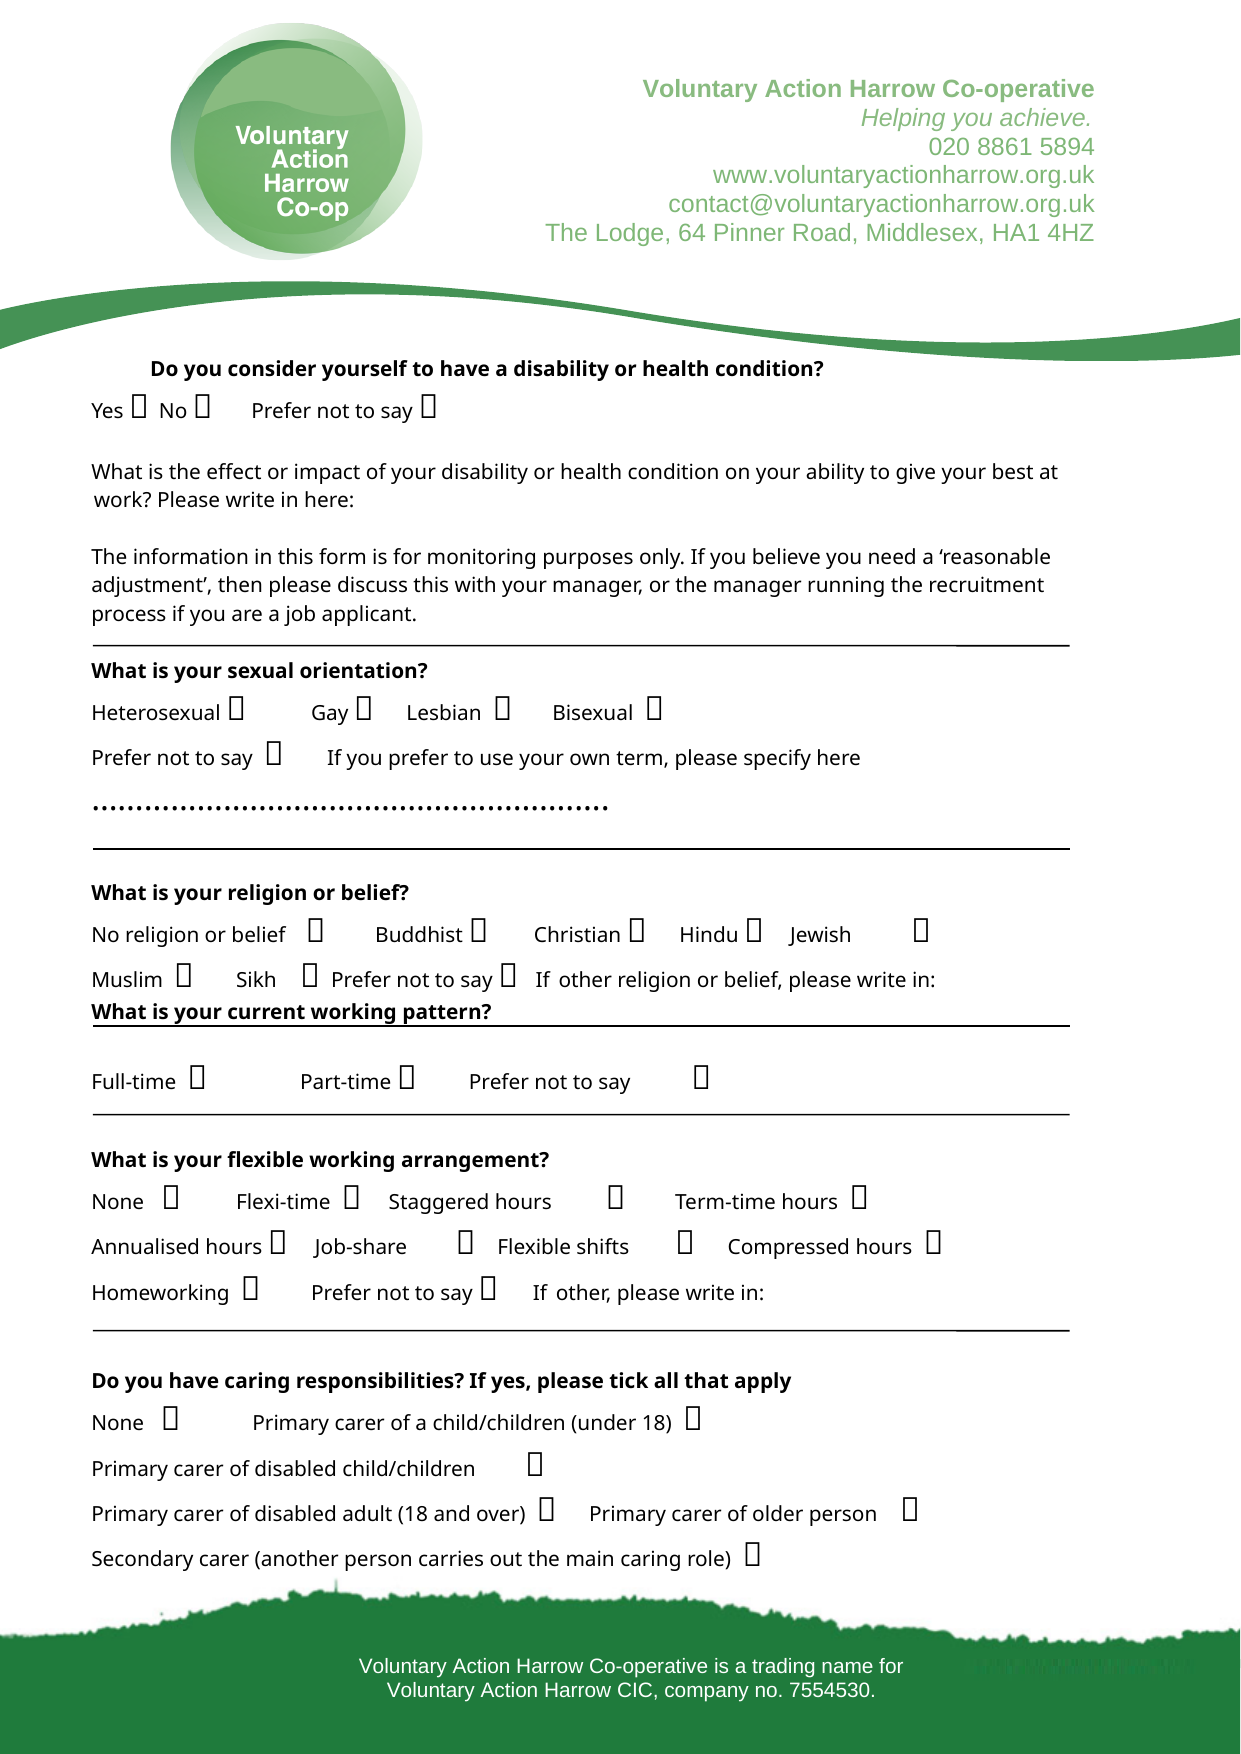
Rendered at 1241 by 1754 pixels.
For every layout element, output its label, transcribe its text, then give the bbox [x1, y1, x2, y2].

text None  Primary carer of a child/children (under 18)  [91, 1395, 1090, 1440]
picture [0, 1567, 1241, 1754]
text None  Flexi-time  Staggered hours  Term-time hours  [91, 1173, 1090, 1219]
text Prefer not to say  If you prefer to use your own term, please specify here ……………………………………………….…. [91, 730, 1090, 821]
text Primary carer of disabled child/children  [91, 1440, 1090, 1486]
text What is your current working pattern? [91, 997, 1090, 1026]
text Annualised hours  Job-share  Flexible shifts  Compressed hours  [91, 1219, 1090, 1264]
text Homeworking  Prefer not to say  If other, please write in: [91, 1264, 1090, 1310]
text No religion or belief  Buddhist  Christian  Hindu  Jewish  [91, 906, 1090, 952]
text Do you consider yourself to have a disability or health condition? [150, 354, 1090, 383]
text Secondary carer (another person carries out the main caring role)  [91, 1531, 1090, 1577]
picture [164, 9, 429, 274]
text What is your flexible working arrangement? [91, 1145, 1090, 1173]
text What is the effect or impact of your disability or health condition on your ability to give your best at work? Please write in here: [91, 457, 1090, 514]
text Muslim  Sikh  Prefer not to say  If other religion or belief, please write in: [91, 952, 1090, 997]
text The information in this form is for monitoring purposes only. If you believe you need a ‘reasonable adjustment’, then please discuss this with your manager, or the manager running the recruitment process if you are a job applicant. [91, 542, 1090, 627]
text Yes  No  Prefer not to say  [91, 383, 1090, 428]
text Full-time  Part-time  Prefer not to say  [91, 1026, 1090, 1099]
text What is your religion or belief? [91, 878, 1090, 906]
text Do you have caring responsibilities? If yes, please tick all that apply [91, 1367, 1090, 1395]
text What is your sexual orientation? [91, 627, 1090, 684]
text Primary carer of disabled adult (18 and over)  Primary carer of older person  [91, 1486, 1090, 1531]
text Heterosexual  Gay  Lesbian  Bisexual  [91, 684, 1090, 730]
